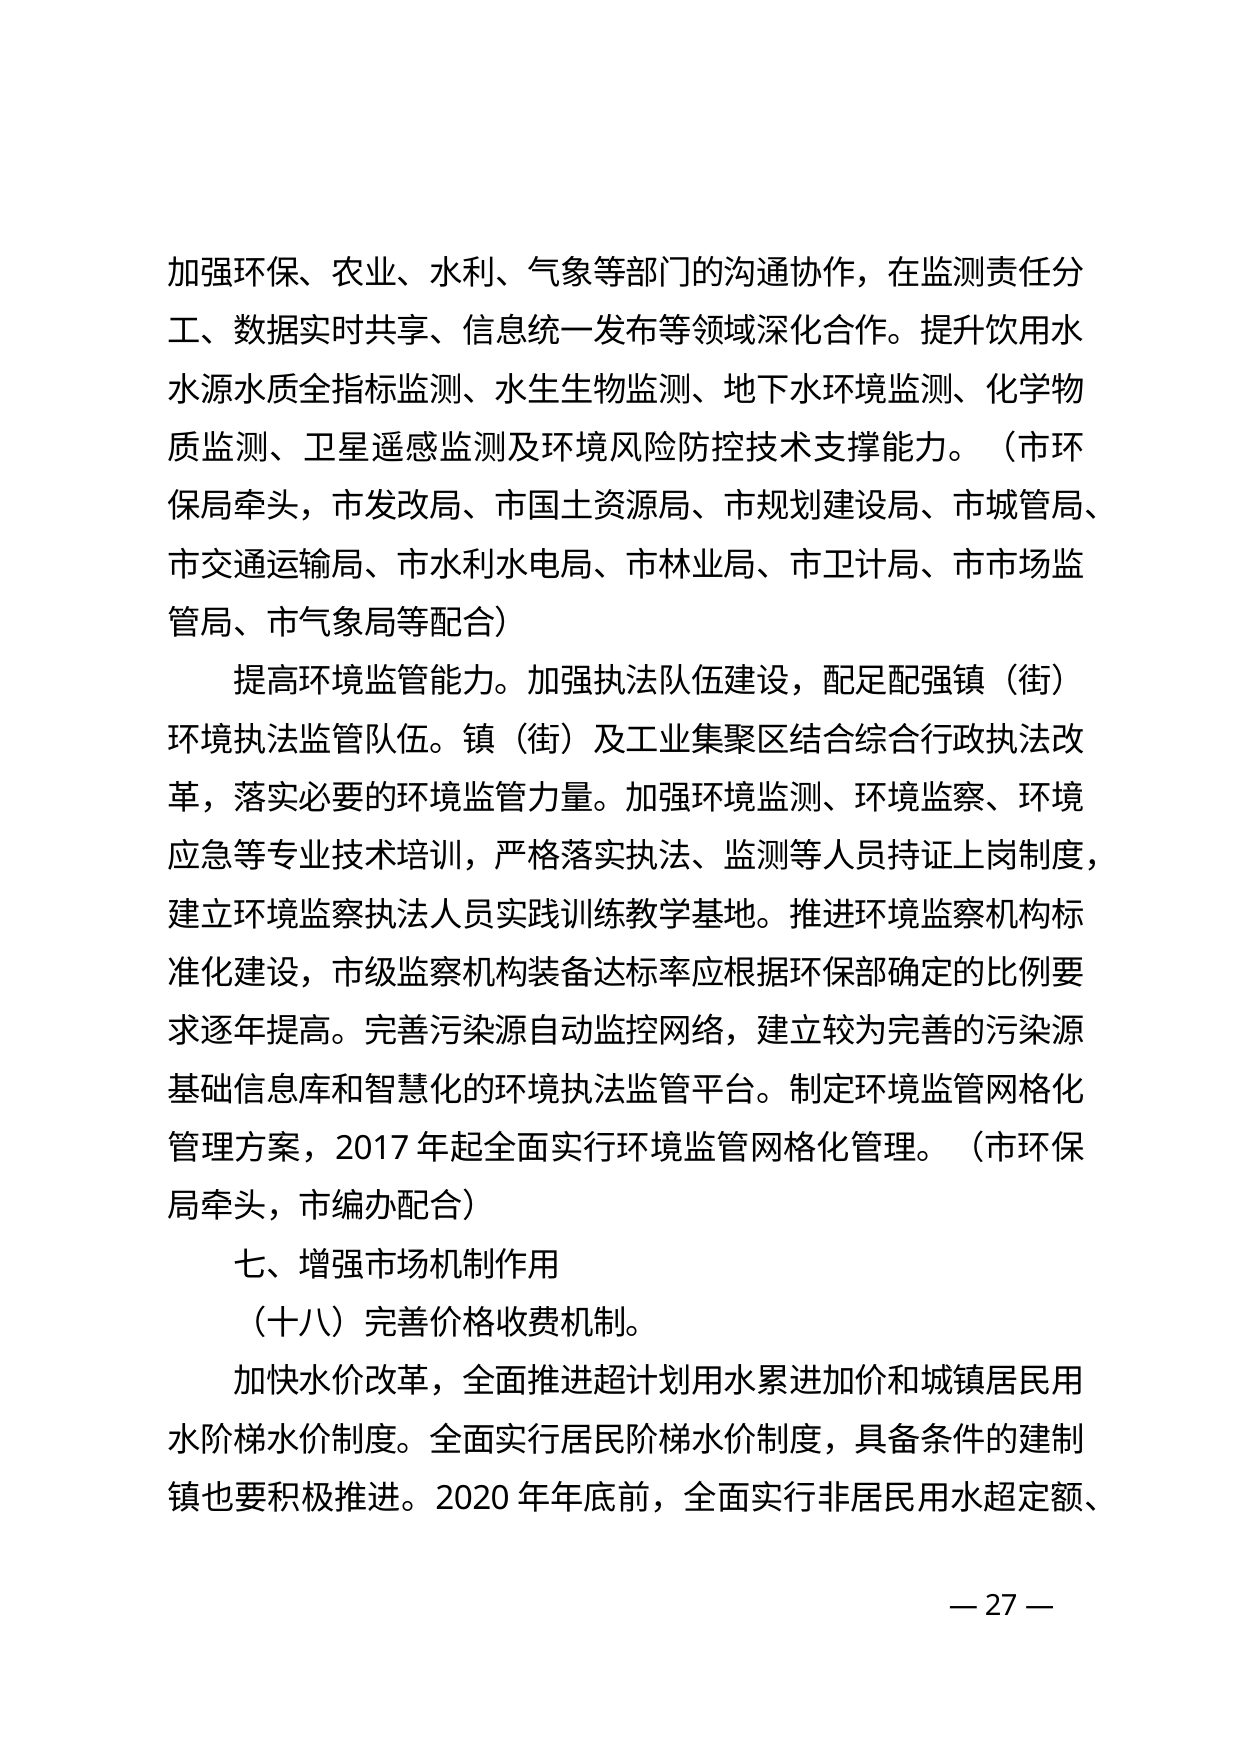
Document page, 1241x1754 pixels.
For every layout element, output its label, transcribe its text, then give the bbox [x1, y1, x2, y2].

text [168, 238, 1084, 646]
text 七、增强市场机制作用 [168, 1229, 1084, 1288]
text （十八）完善价格收费机制。 [168, 1288, 1084, 1346]
text 提高环境监管能力。加强执法队伍建设，配足配强镇（街）环境执法监管队伍。镇（街）及工业集聚区结合综合行政执法改革，落实必要的环境监管力量。加强环境监测、环境监察、环境应急等专业技术培训，严格落实执法、监测等人员持证上岗制度，建立环境监察执法人员实践训练教学基地。推进环境监察机构标准化建设，市级监察机构装备达标率应根据环保部确定的比例要求逐年提高。完善污染源自动监控网络，建立较为完善的污染源基础信息库和智慧化的环境执法监管平台。制定环境监管网格化管理方案，2017年起全面实行环境监管网格化管理。（市环保局牵头，市编办配合） [168, 646, 1084, 1229]
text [168, 1346, 1084, 1521]
